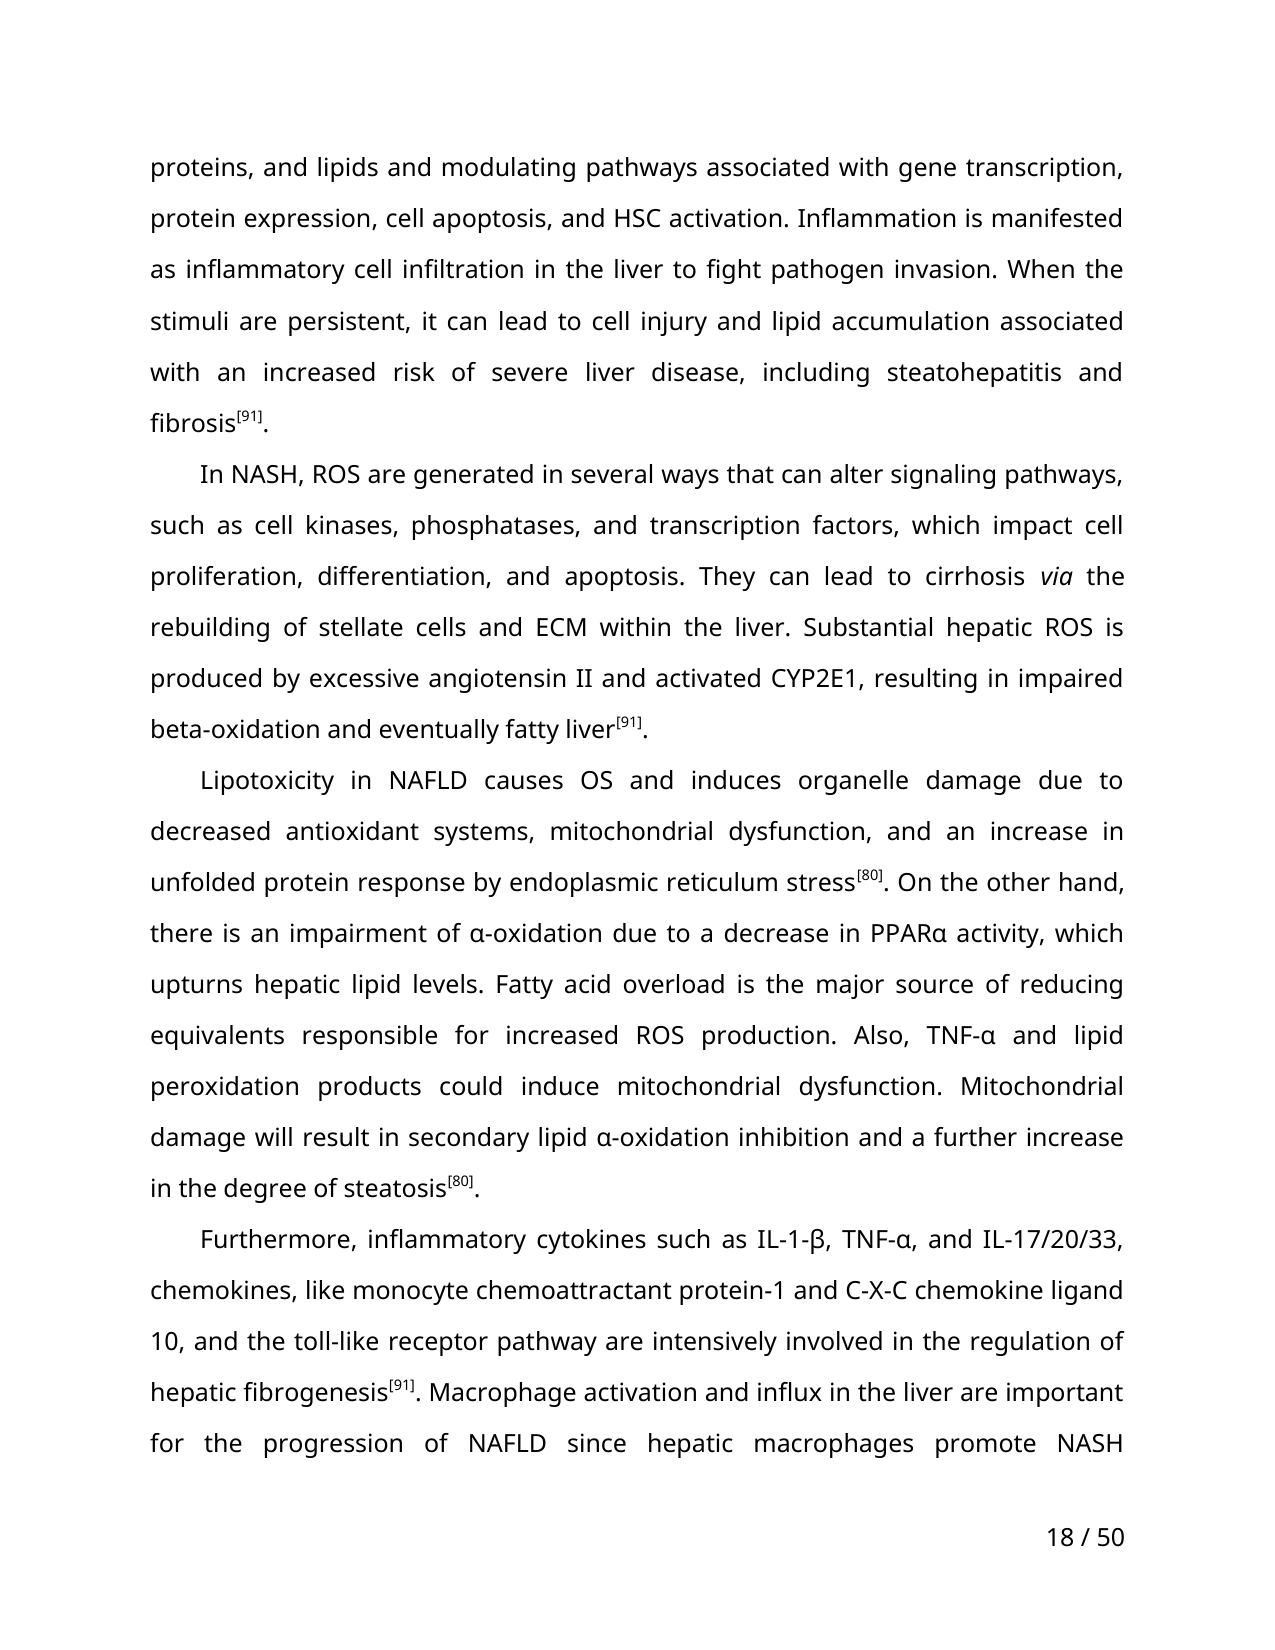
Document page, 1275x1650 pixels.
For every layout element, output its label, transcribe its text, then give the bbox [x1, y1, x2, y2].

text Lipotoxicity in NAFLD causes OS and induces organelle damage due to decreased antioxidant systems, mitochondrial dysfunction, and an increase in unfolded protein response by endoplasmic reticulum stress[80]. On the other hand, there is an impairment of α-oxidation due to a decrease in PPARα activity, which upturns hepatic lipid levels. Fatty acid overload is the major source of reducing equivalents responsible for increased ROS production. Also, TNF-α and lipid peroxidation products could induce mitochondrial dysfunction. Mitochondrial damage will result in secondary lipid α-oxidation inhibition and a further increase in the degree of steatosis[80]. [150, 762, 1125, 1205]
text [150, 1222, 1125, 1460]
text In NASH, ROS are generated in several ways that can alter signaling pathways, such as cell kinases, phosphatases, and transcription factors, which impact cell proliferation, differentiation, and apoptosis. They can lead to cirrhosis via the rebuilding of stellate cells and ECM within the liver. Substantial hepatic ROS is produced by excessive angiotensin II and activated CYP2E1, resulting in impaired beta-oxidation and eventually fatty liver[91]. [150, 456, 1125, 746]
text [150, 150, 1125, 439]
